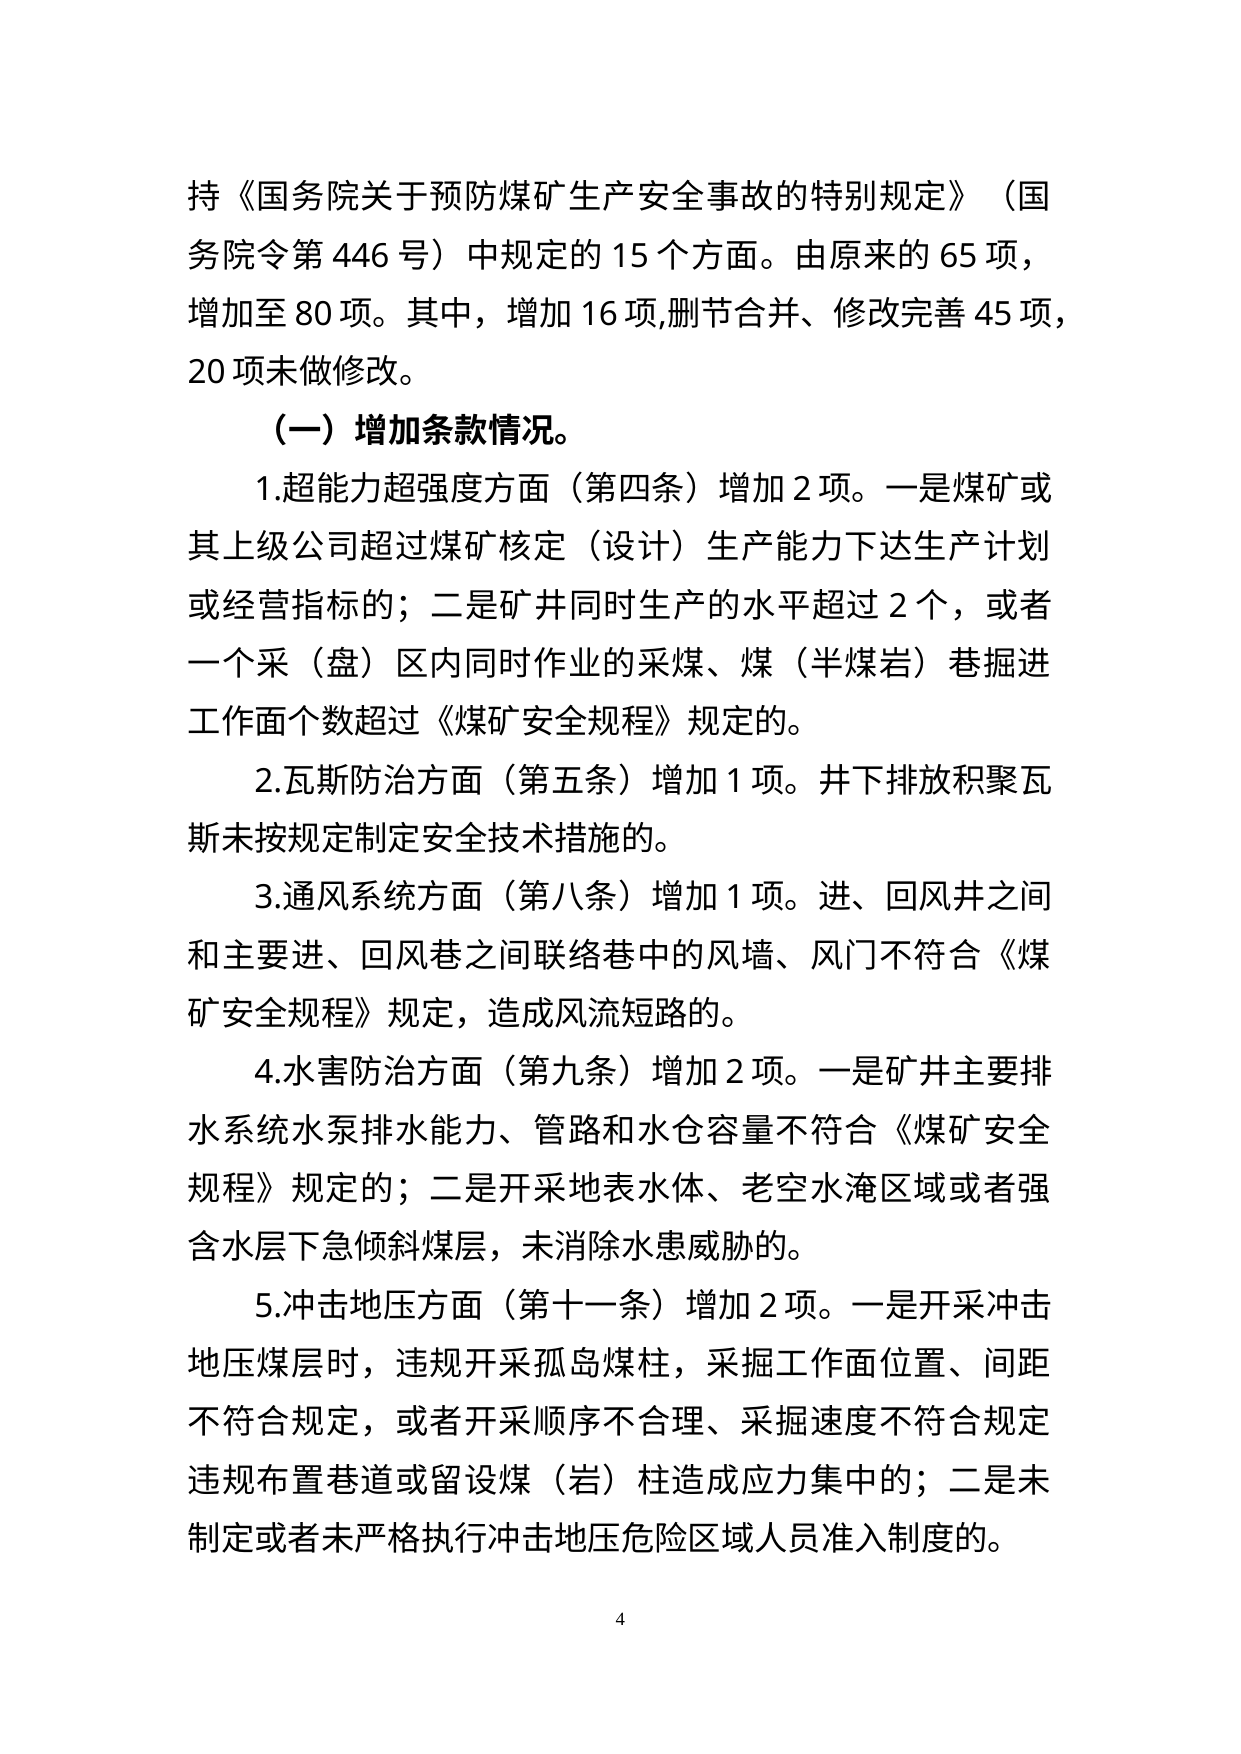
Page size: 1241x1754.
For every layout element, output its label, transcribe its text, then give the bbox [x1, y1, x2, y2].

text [187, 162, 1053, 395]
text 3.通风系统方面（第八条）增加1项。进、回风井之间和主要进、回风巷之间联络巷中的风墙、风门不符合《煤矿安全规程》规定，造成风流短路的。 [187, 862, 1053, 1037]
text 2.瓦斯防治方面（第五条）增加1项。井下排放积聚瓦斯未按规定制定安全技术措施的。 [187, 745, 1053, 862]
text 4.水害防治方面（第九条）增加2项。一是矿井主要排水系统水泵排水能力、管路和水仓容量不符合《煤矿安全规程》规定的；二是开采地表水体、老空水淹区域或者强含水层下急倾斜煤层，未消除水患威胁的。 [187, 1037, 1053, 1270]
text 1.超能力超强度方面（第四条）增加2项。一是煤矿或其上级公司超过煤矿核定（设计）生产能力下达生产计划或经营指标的；二是矿井同时生产的水平超过2个，或者一个采（盘）区内同时作业的采煤、煤（半煤岩）巷掘进工作面个数超过《煤矿安全规程》规定的。 [187, 454, 1053, 745]
text （一）增加条款情况。 [187, 395, 1053, 454]
text 5.冲击地压方面（第十一条）增加2项。一是开采冲击地压煤层时，违规开采孤岛煤柱，采掘工作面位置、间距不符合规定，或者开采顺序不合理、采掘速度不符合规定、违规布置巷道或留设煤（岩）柱造成应力集中的；二是未制定或者未严格执行冲击地压危险区域人员准入制度的。 [187, 1270, 1053, 1562]
